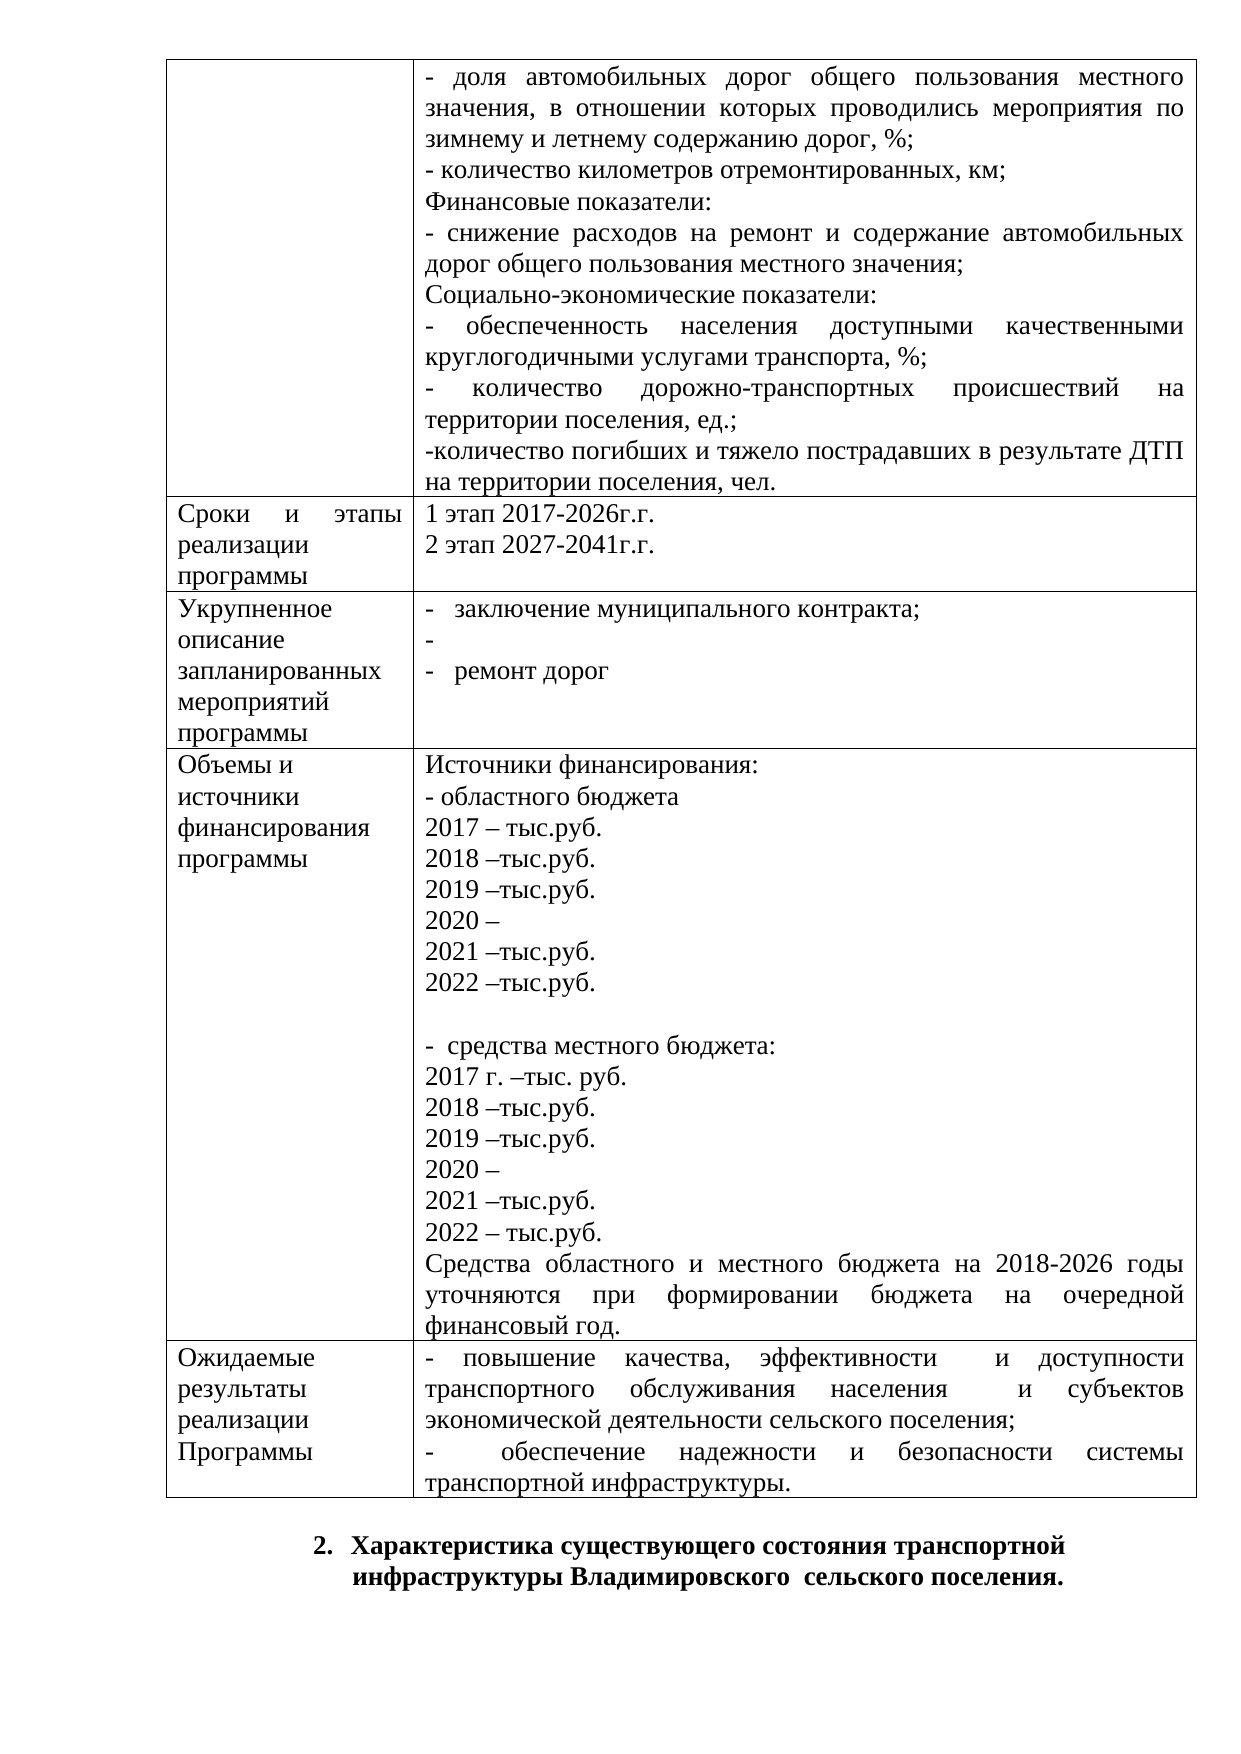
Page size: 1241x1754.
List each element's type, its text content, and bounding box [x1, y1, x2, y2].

table_cell - заключение муниципального контракта; - - ремонт дорог [414, 592, 1196, 747]
table_cell 1 этап 2017-2026г.г. 2 этап 2027-2041г.г. [414, 497, 1196, 591]
table_cell - повышение качества, эффективности и доступности транспортного обслуживания населения и субъектов экономической деятельности сельского поселения; - обеспечение надежности и безопасности системы транспортной инфраструктуры. [414, 1341, 1196, 1497]
table_cell Источники финансирования: - областного бюджета 2017 – тыс.руб. 2018 –тыс.руб. 2019 –тыс.руб. 2020 – 2021 –тыс.руб. 2022 –тыс.руб. - средства местного бюджета: 2017 г. –тыс. руб. 2018 –тыс.руб. 2019 –тыс.руб. 2020 – 2021 –тыс.руб. 2022 – тыс.руб. Средства областного и местного бюджета на 2018-2026 годы уточняются при формировании бюджета на очередной финансовый год. [414, 749, 1196, 1340]
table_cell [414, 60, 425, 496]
table_cell Ожидаемые результаты реализации Программы [167, 1341, 413, 1497]
table_cell Сроки и этапы реализации программы [167, 497, 413, 591]
table_cell Объемы и источники финансирования программы [167, 749, 413, 1340]
table_cell Укрупненное описание запланированных мероприятий программы [167, 592, 413, 747]
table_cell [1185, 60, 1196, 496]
list Характеристика существующего состояния транспортной инфраструктуры Владимировского сельского поселения. [227, 1529, 1152, 1591]
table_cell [167, 60, 413, 496]
